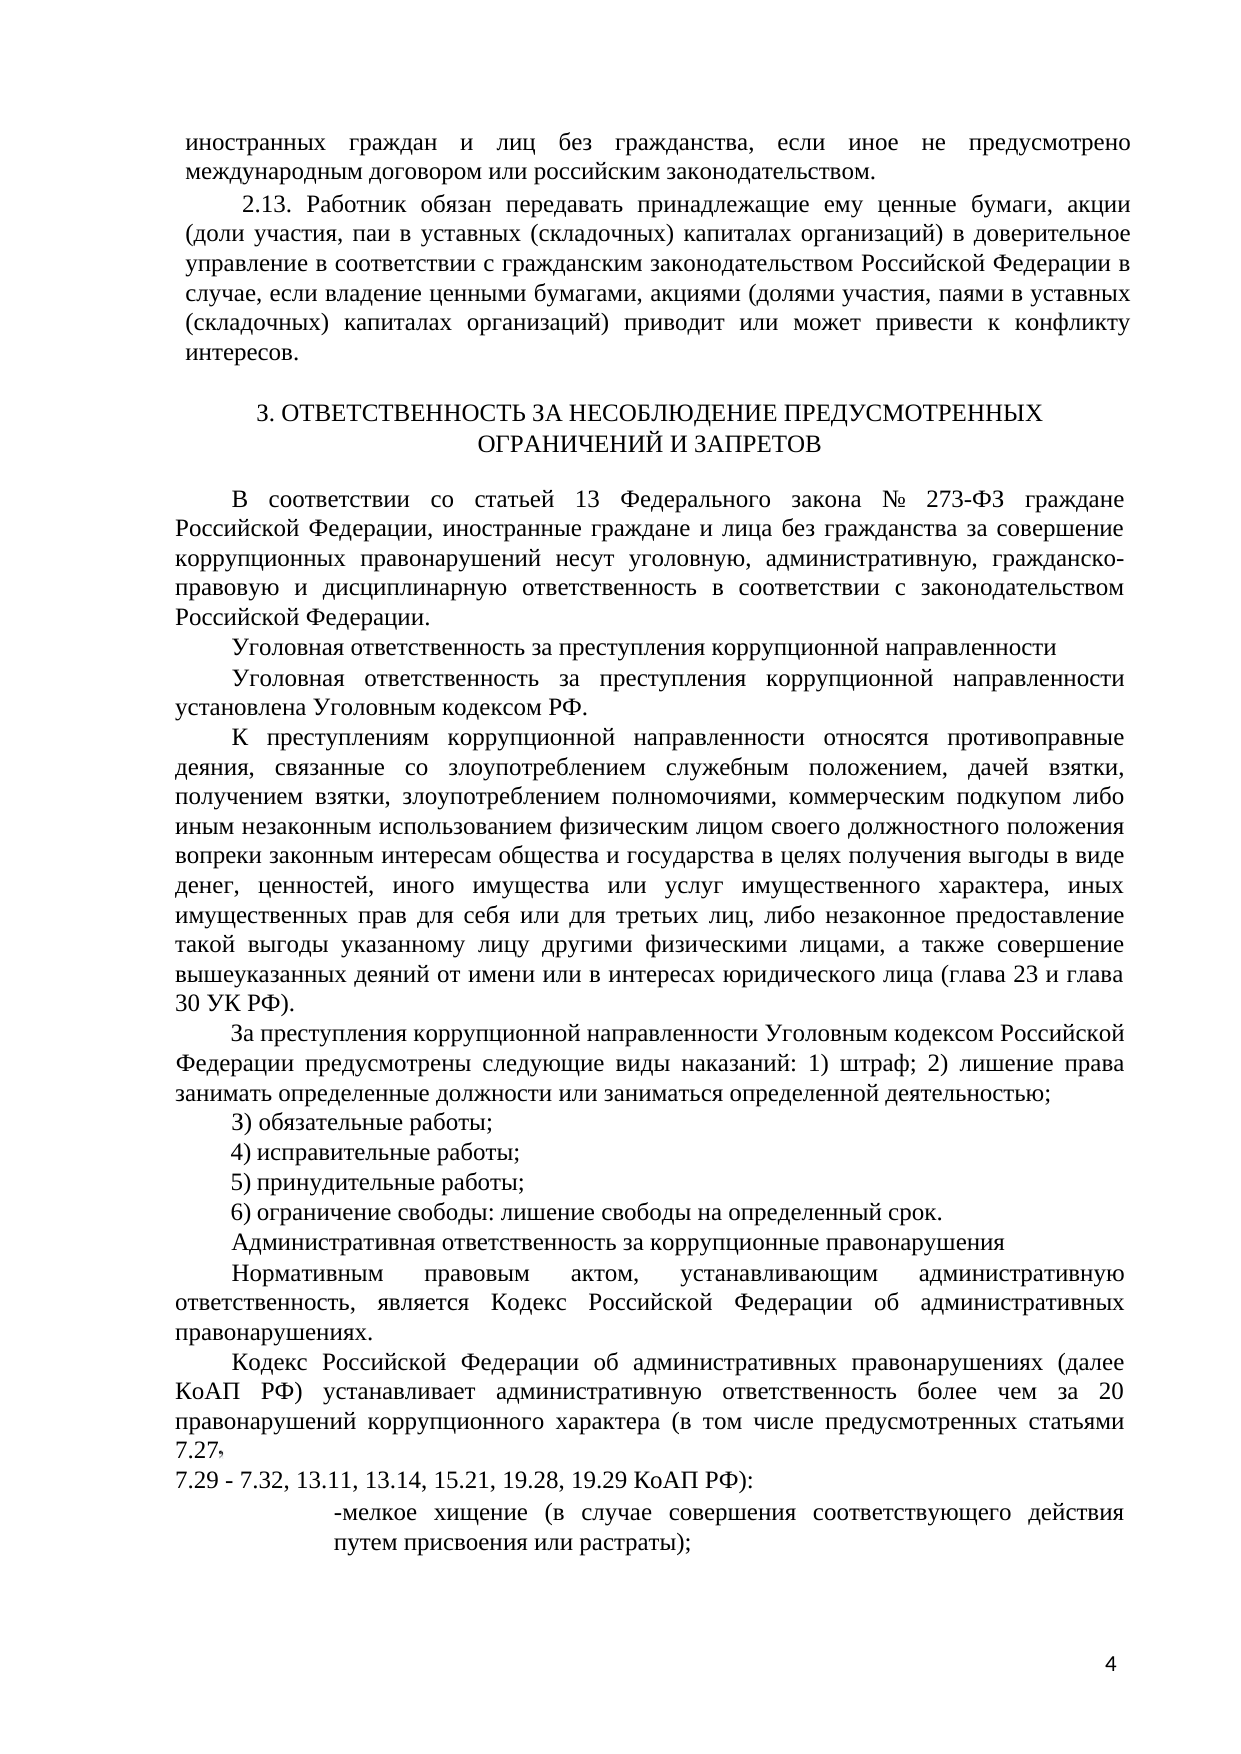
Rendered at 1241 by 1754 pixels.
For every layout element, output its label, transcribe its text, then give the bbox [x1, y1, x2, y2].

list исправительные работы; [230, 1137, 1125, 1166]
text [185, 127, 1132, 185]
text З) обязательные работы; [231, 1107, 1125, 1136]
text За преступления коррупционной направленности Уголовным кодексом Российской [230, 1018, 1125, 1047]
list ограничение свободы: лишение свободы на определенный срок. [230, 1197, 1125, 1226]
text З. ОТВЕТСТВЕННОСТЬ ЗА НЕСОБЛЮДЕНИЕ ПРЕДУСМОТРЕННЫХ ОГРАНИЧЕНИЙ И ЗАПРЕТОВ [171, 398, 1128, 458]
text Кодекс Российской Федерации об административных правонарушениях (далее КоАП РФ) устанавливает административную ответственность более чем за 20 правонарушений коррупционного характера (в том числе предусмотренных статьями 7.27 [175, 1347, 1125, 1464]
picture [218, 1450, 224, 1459]
text 7.29 - 7.32, 13.11, 13.14, 15.21, 19.28, 19.29 КоАП РФ): [175, 1465, 1125, 1494]
text Федерации предусмотрены следующие виды наказаний: 1) штраф; 2) лишение права занимать определенные должности или заниматься определенной деятельностью; [175, 1048, 1125, 1106]
text В соответствии со статьей 13 Федерального закона № 273-ФЗ граждане Российской Федерации, иностранные граждане и лица без гражданства за совершение коррупционных правонарушений несут уголовную, административную, гражданско-правовую и дисциплинарную ответственность в соответствии с законодательством Российской Федерации. [175, 484, 1125, 631]
text Уголовная ответственность за преступления коррупционной направленности [231, 632, 1132, 661]
list принудительные работы; [230, 1167, 1125, 1196]
text 2.13. Работник обязан передавать принадлежащие ему ценные бумаги, акции (доли участия, паи в уставных (складочных) капиталах организаций) в доверительное управление в соответствии с гражданским законодательством Российской Федерации в случае, если владение ценными бумагами, акциями (долями участия, паями в уставных (складочных) капиталах организаций) приводит или может привести к конфликту интересов. [185, 189, 1132, 366]
text Нормативным правовым актом, устанавливающим административную ответственность, является Кодекс Российской Федерации об административных правонарушениях. [175, 1258, 1125, 1346]
text -мелкое хищение (в случае совершения соответствующего действия путем присвоения или растраты); [334, 1497, 1125, 1556]
text К преступлениям коррупционной направленности относятся противоправные деяния, связанные со злоупотреблением служебным положением, дачей взятки, получением взятки, злоупотреблением полномочиями, коммерческим подкупом либо иным незаконным использованием физическим лицом своего должностного положения вопреки законным интересам общества и государства в целях получения выгоды в виде денег, ценностей, иного имущества или услуг имущественного характера, иных имущественных прав для себя или для третьих лиц, либо незаконное предоставление такой выгоды указанному лицу другими физическими лицами, а также совершение вышеуказанных деяний от имени или в интересах юридического лица (глава 23 и глава 30 УК РФ). [175, 722, 1125, 1017]
text Уголовная ответственность за преступления коррупционной направленности установлена Уголовным кодексом РФ. [175, 663, 1125, 721]
text Административная ответственность за коррупционные правонарушения [231, 1227, 1132, 1255]
